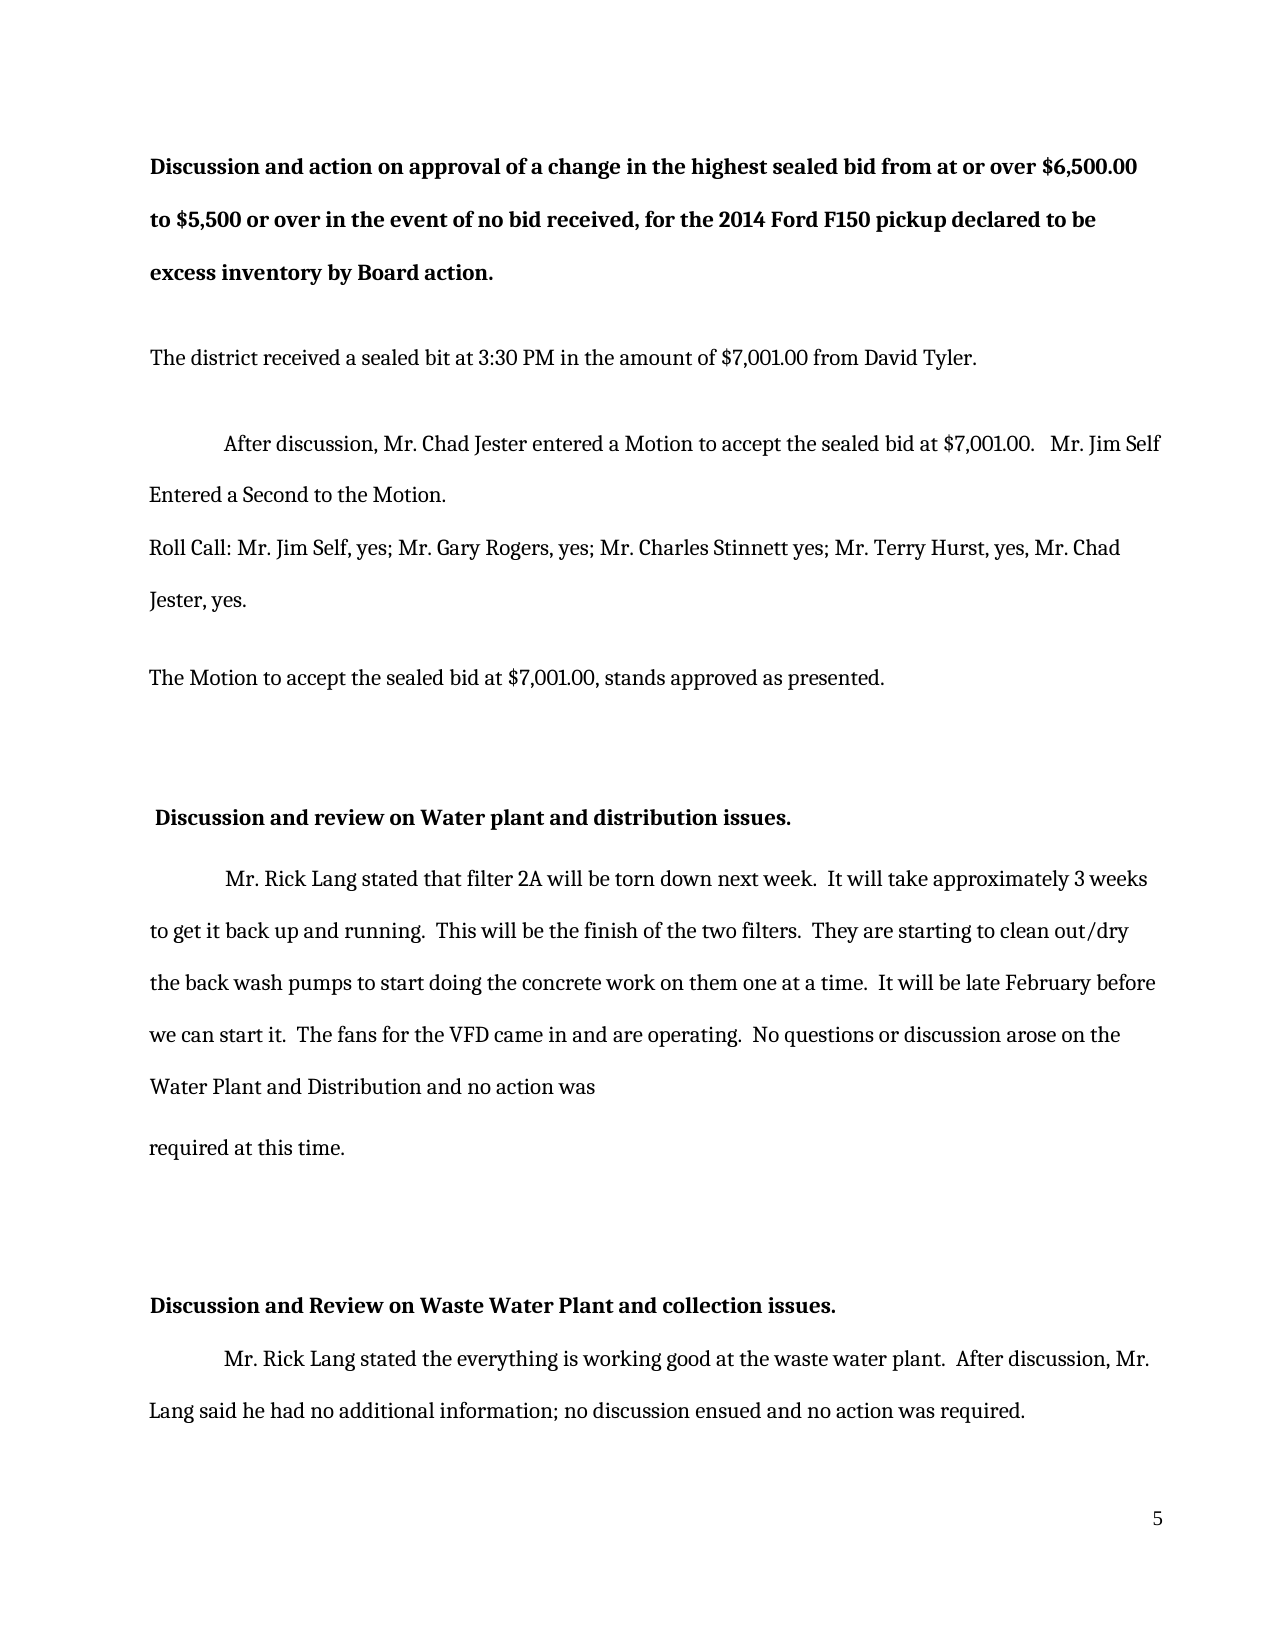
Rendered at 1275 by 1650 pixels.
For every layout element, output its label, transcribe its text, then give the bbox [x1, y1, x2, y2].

text Roll Call: Mr. Jim Self, yes; Mr. Gary Rogers, yes; Mr. Charles Stinnett yes; Mr. Terry Hurst, yes, Mr. Chad Jester, yes. [148, 534, 1163, 613]
text Mr. Rick Lang stated the everything is working good at the waste water plant. After discussion, Mr. Lang said he had no additional information; no discussion ensued and no action was required. [148, 1345, 1163, 1424]
text The district received a sealed bit at 3:30 PM in the amount of $7,001.00 from David Tyler. [150, 345, 1163, 371]
text Mr. Rick Lang stated that filter 2A will be torn down next week. It will take approximately 3 weeks to get it back up and running. This will be the finish of the two filters. They are starting to clean out/dry the back wash pumps to start doing the concrete work on them one at a time. It will be late February before we can start it. The fans for the VFD came in and are operating. No questions or discussion arose on the Water Plant and Distribution and no action was [148, 865, 1163, 1100]
text After discussion, Mr. Chad Jester entered a Motion to accept the sealed bid at $7,001.00. Mr. Jim Self Entered a Second to the Motion. [148, 430, 1163, 509]
text Discussion and Review on Waste Water Plant and collection issues. [150, 1292, 1163, 1319]
text required at this time. [148, 1134, 1163, 1161]
text The Motion to accept the sealed bid at $7,001.00, stands approved as presented. [148, 665, 1163, 691]
text Discussion and review on Water plant and distribution issues. [150, 804, 1163, 831]
text Discussion and action on approval of a change in the highest sealed bid from at or over $6,500.00 to $5,500 or over in the event of no bid received, for the 2014 Ford F150 pickup declared to be excess inventory by Board action. [150, 154, 1163, 286]
